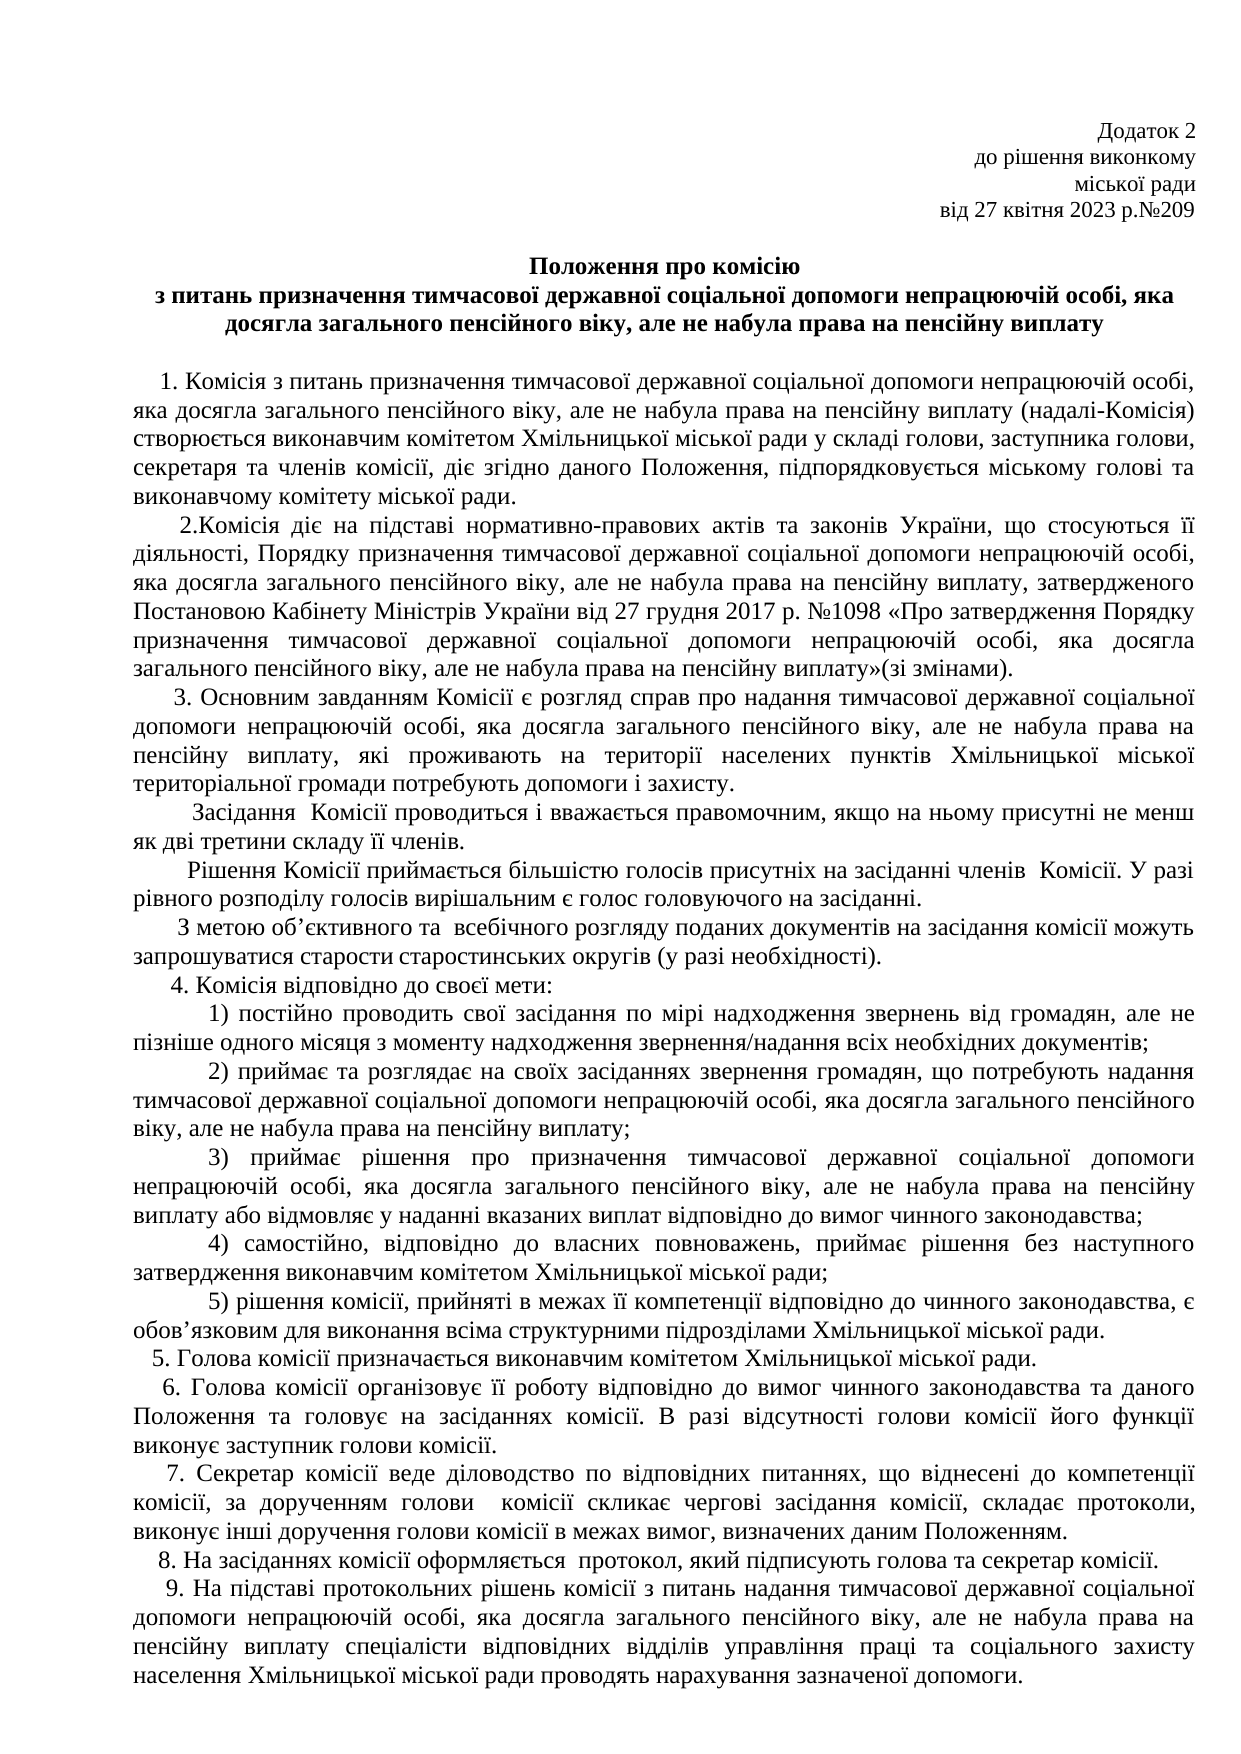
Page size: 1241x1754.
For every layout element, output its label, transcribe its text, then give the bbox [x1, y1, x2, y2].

text 4. Комісія відповідно до своєї мети: [133, 970, 1196, 998]
text 3. Основним завданням Комісії є розгляд справ про надання тимчасової державної соціальної допомоги непрацюючій особі, яка досягла загального пенсійного віку, але не набула права на пенсійну виплату, які проживають на території населених пунктів Хмільницької міської територіальної громади потребують допомоги і захисту. [133, 682, 1196, 797]
text Положення про комісію [133, 251, 1196, 280]
text Рішення Комісії приймається більшістю голосів присутніх на засіданні членів Комісії. У разі рівного розподілу голосів вирішальним є голос головуючого на засіданні. [133, 855, 1196, 912]
text З метою об’єктивного та всебічного розгляду поданих документів на засідання комісії можуть запрошуватися старости старостинських округів (у разі необхідності). [133, 912, 1196, 970]
text від 27 квітня 2023 р.№209 [133, 196, 1196, 222]
text до рішення виконкому [133, 143, 1196, 169]
text 1. Комісія з питань призначення тимчасової державної соціальної допомоги непрацюючій особі, яка досягла загального пенсійного віку, але не набула права на пенсійну виплату (надалі-Комісія) створюється виконавчим комітетом Хмільницької міської ради у складі голови, заступника голови, секретаря та членів комісії, діє згідно даного Положення, підпорядковується міському голові та виконавчому комітету міської ради. [133, 366, 1196, 510]
text 8. На засіданнях комісії оформляється протокол, який підписують голова та секретар комісії. [133, 1545, 1196, 1573]
text міської ради [133, 169, 1196, 196]
text 1) постійно проводить свої засідання по мірі надходження звернень від громадян, але не пізніше одного місяця з моменту надходження звернення/надання всіх необхідних документів; [133, 998, 1196, 1056]
text 7. Секретар комісії веде діловодство по відповідних питаннях, що віднесені до компетенції комісії, за дорученням голови комісії скликає чергові засідання комісії, складає протоколи, виконує інші доручення голови комісії в межах вимог, визначених даним Положенням. [133, 1458, 1196, 1545]
text 6. Голова комісії організовує її роботу відповідно до вимог чинного законодавства та даного Положення та головує на засіданнях комісії. В разі відсутності голови комісії його функції виконує заступник голови комісії. [133, 1372, 1196, 1458]
text 4) самостійно, відповідно до власних повноважень, приймає рішення без наступного затвердження виконавчим комітетом Хмільницької міської ради; [133, 1228, 1196, 1286]
text 2) приймає та розглядає на своїх засіданнях звернення громадян, що потребують надання тимчасової державної соціальної допомоги непрацюючій особі, яка досягла загального пенсійного віку, але не набула права на пенсійну виплату; [133, 1056, 1196, 1142]
text 9. На підставі протокольних рішень комісії з питань надання тимчасової державної соціальної допомоги непрацюючій особі, яка досягла загального пенсійного віку, але не набула права на пенсійну виплату спеціалісти відповідних відділів управління праці та соціального захисту населення Хмільницької міської ради проводять нарахування зазначеної допомоги. [133, 1573, 1196, 1688]
text з питань призначення тимчасової державної соціальної допомоги непрацюючій особі, яка досягла загального пенсійного віку, але не набула права на пенсійну виплату [133, 280, 1196, 337]
text Додаток 2 [133, 117, 1196, 143]
text Засідання Комісії проводиться і вважається правомочним, якщо на ньому присутні не менш як дві третини складу її членів. [133, 797, 1196, 855]
text 2.Комісія діє на підставі нормативно-правових актів та законів України, що стосуються її діяльності, Порядку призначення тимчасової державної соціальної допомоги непрацюючій особі, яка досягла загального пенсійного віку, але не набула права на пенсійну виплату, затвердженого Постановою Кабінету Міністрів України від 27 грудня 2017 р. №1098 «Про затвердження Порядку призначення тимчасової державної соціальної допомоги непрацюючій особі, яка досягла загального пенсійного віку, але не набула права на пенсійну виплату»(зі змінами). [133, 510, 1196, 682]
text 3) приймає рішення про призначення тимчасової державної соціальної допомоги непрацюючій особі, яка досягла загального пенсійного віку, але не набула права на пенсійну виплату або відмовляє у наданні вказаних виплат відповідно до вимог чинного законодавства; [133, 1142, 1196, 1228]
text 5) рішення комісії, прийняті в межах її компетенції відповідно до чинного законодавства, є обов’язковим для виконання всіма структурними підрозділами Хмільницької міської ради. [133, 1286, 1196, 1343]
text 5. Голова комісії призначається виконавчим комітетом Хмільницької міської ради. [133, 1343, 1196, 1372]
